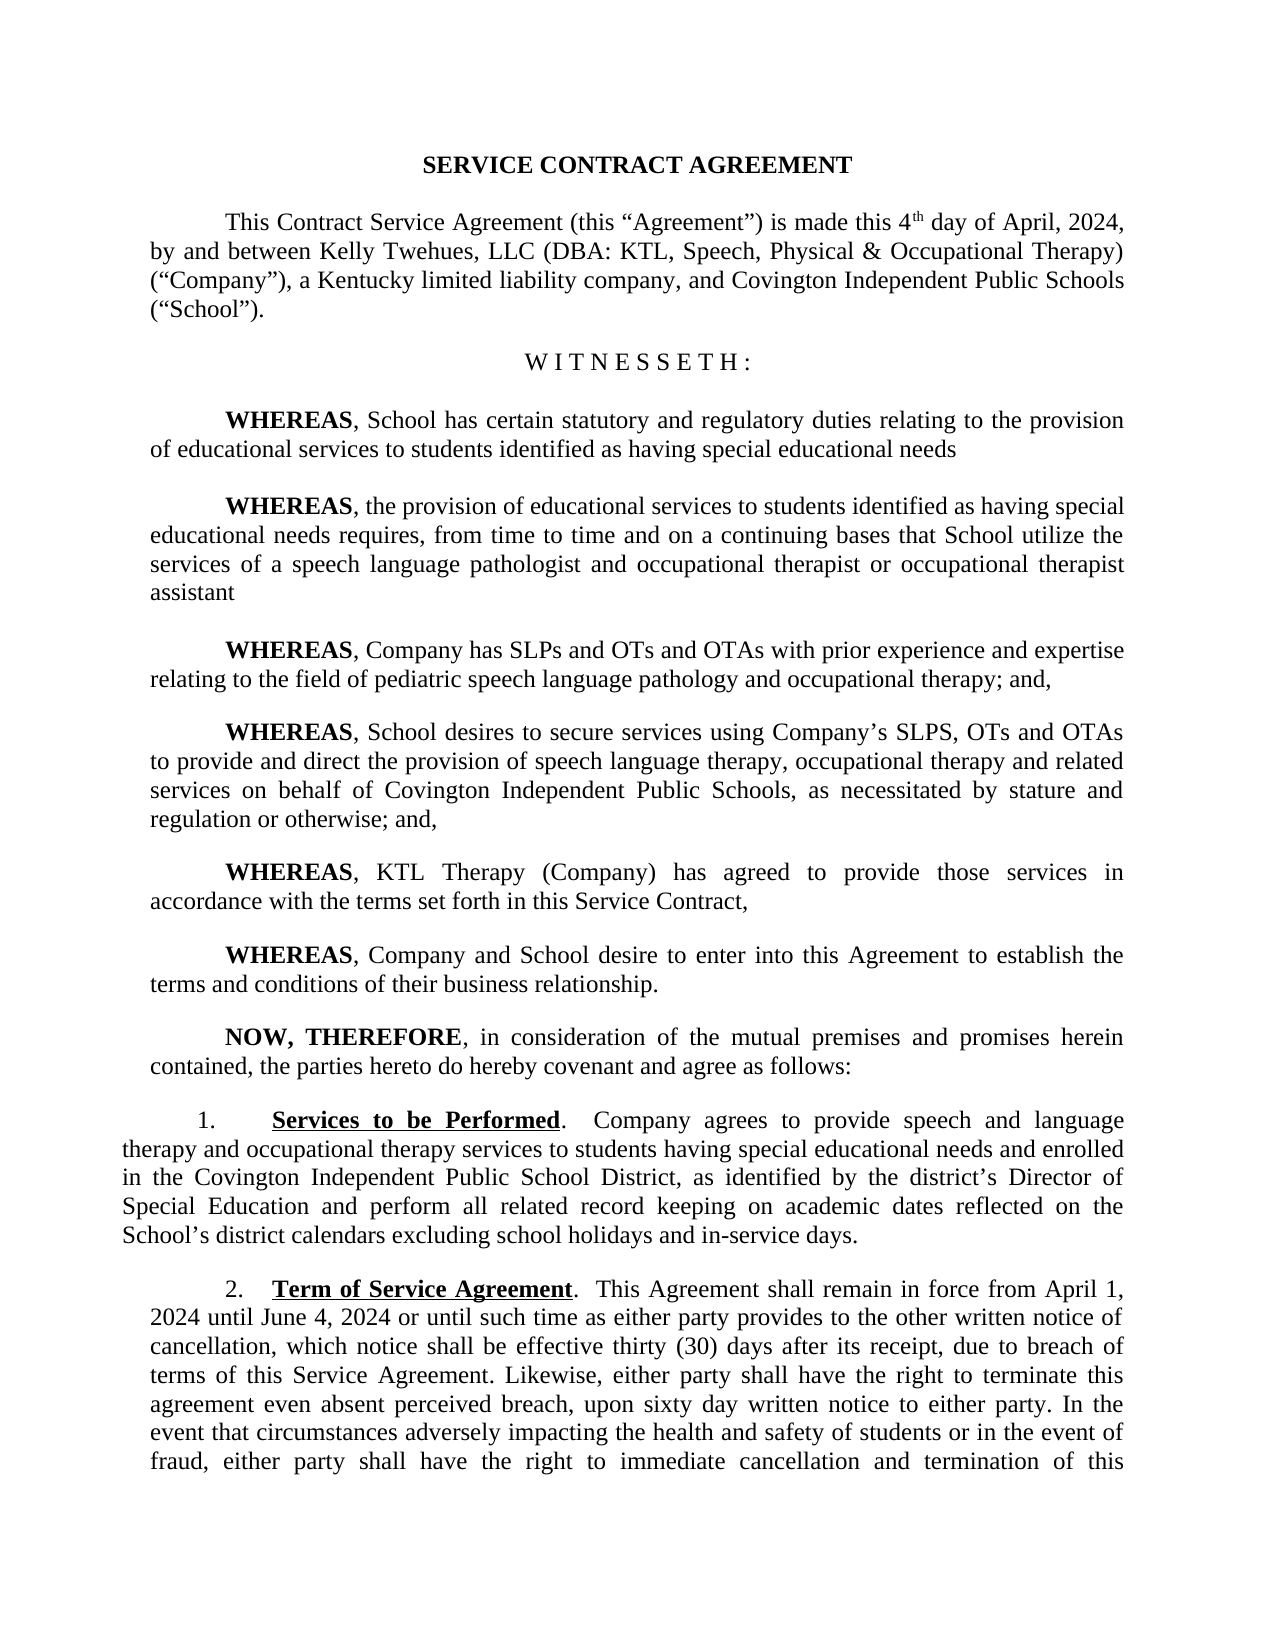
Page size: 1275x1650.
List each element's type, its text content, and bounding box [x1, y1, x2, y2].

text SERVICE CONTRACT AGREEMENT [150, 150, 1125, 179]
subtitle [150, 1274, 1125, 1475]
text This Contract Service Agreement (this “Agreement”) is made this 4th day of April, 2024, by and between Kelly Twehues, LLC (DBA: KTL, Speech, Physical & Occupational Therapy) (“Company”), a Kentucky limited liability company, and Covington Independent Public Schools (“School”). [150, 207, 1125, 322]
subtitle Services to be Performed. Company agrees to provide speech and language therapy and occupational therapy services to students having special educational needs and enrolled in the Covington Independent Public School District, as identified by the district’s Director of Special Education and perform all related record keeping on academic dates reflected on the School’s district calendars excluding school holidays and in-service days. [122, 1105, 1125, 1249]
text WHEREAS, Company and School desire to enter into this Agreement to establish the terms and conditions of their business relationship. [150, 940, 1125, 997]
text WHEREAS, School desires to secure services using Company’s SLPS, OTs and OTAs to provide and direct the provision of speech language therapy, occupational therapy and related services on behalf of Covington Independent Public Schools, as necessitated by stature and regulation or otherwise; and, [150, 717, 1125, 832]
text W I T N E S S E T H : [150, 347, 1125, 376]
text WHEREAS, KTL Therapy (Company) has agreed to provide those services in accordance with the terms set forth in this Service Contract, [150, 857, 1125, 915]
text WHEREAS, School has certain statutory and regulatory duties relating to the provision of educational services to students identified as having special educational needs [150, 405, 1125, 462]
text NOW, THEREFORE, in consideration of the mutual premises and promises herein contained, the parties hereto do hereby covenant and agree as follows: [150, 1022, 1125, 1080]
text WHEREAS, the provision of educational services to students identified as having special educational needs requires, from time to time and on a continuing bases that School utilize the services of a speech language pathologist and occupational therapist or occupational therapist assistant [150, 491, 1125, 606]
text WHEREAS, Company has SLPs and OTs and OTAs with prior experience and expertise relating to the field of pediatric speech language pathology and occupational therapy; and, [150, 635, 1125, 692]
